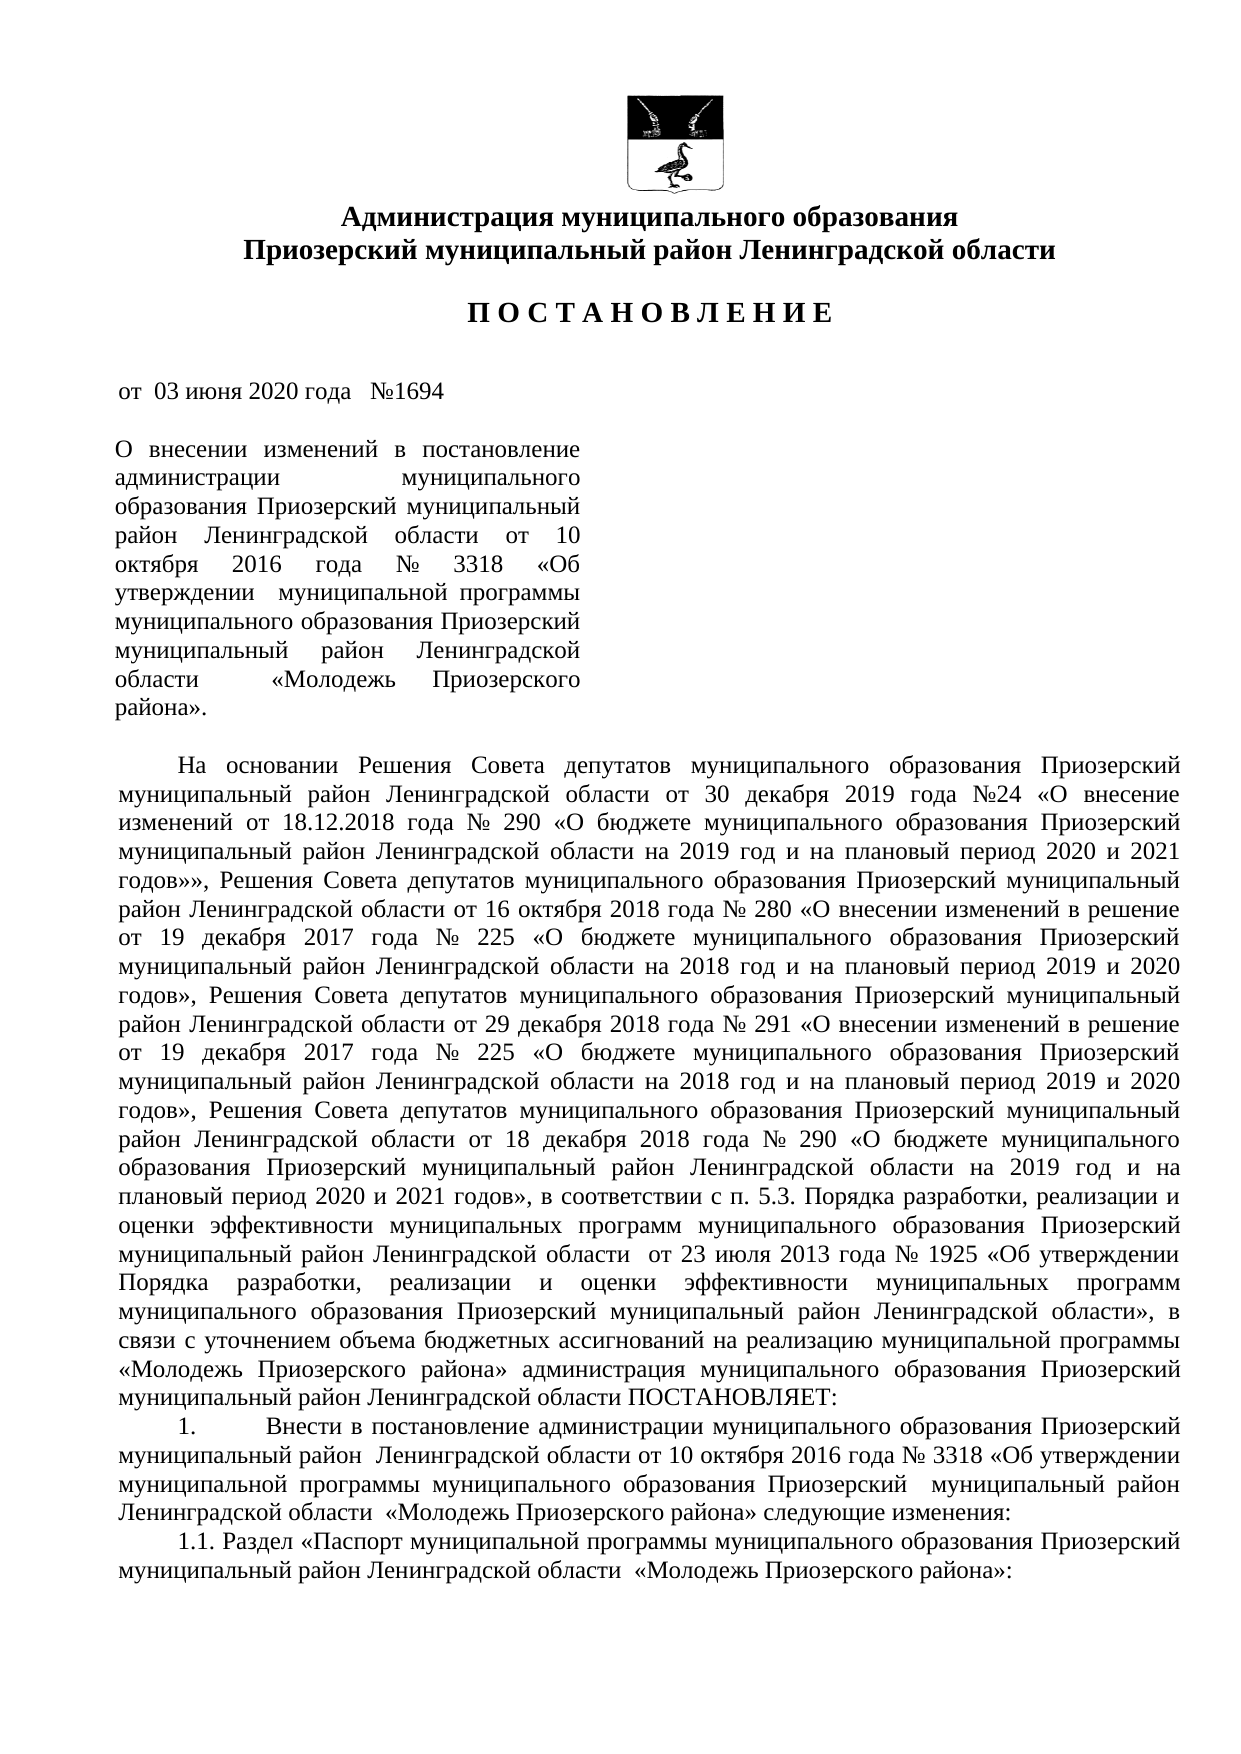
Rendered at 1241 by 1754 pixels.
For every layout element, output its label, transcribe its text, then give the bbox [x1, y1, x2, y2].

text от 03 июня 2020 года №1694 [118, 376, 1181, 405]
text Приозерский муниципальный район Ленинградской области [118, 232, 1181, 266]
table_header О внесении изменений в постановление администрации муниципального образования Приозерский муниципальный район Ленинградской области от 10 октября 2016 года № 3318 «Об утверждении муниципальной программы муниципального образования Приозерский муниципальный район Ленинградской области «Молодежь Приозерского района». [103, 405, 592, 721]
text Администрация муниципального образования [118, 199, 1181, 232]
picture [626, 94, 724, 194]
text На основании Решения Совета депутатов муниципального образования Приозерский муниципальный район Ленинградской области от 30 декабря 2019 года №24 «О внесение изменений от 18.12.2018 года № 290 «О бюджете муниципального образования Приозерский муниципальный район Ленинградской области на 2019 год и на плановый период 2020 и 2021 годов»», Решения Совета депутатов муниципального образования Приозерский муниципальный район Ленинградской области от 16 октября 2018 года № 280 «О внесении изменений в решение от 19 декабря 2017 года № 225 «О бюджете муниципального образования Приозерский муниципальный район Ленинградской области на 2018 год и на плановый период 2019 и 2020 годов», Решения Совета депутатов муниципального образования Приозерский муниципальный район Ленинградской области от 29 декабря 2018 года № 291 «О внесении изменений в решение от 19 декабря 2017 года № 225 «О бюджете муниципального образования Приозерский муниципальный район Ленинградской области на 2018 год и на плановый период 2019 и 2020 годов», Решения Совета депутатов муниципального образования Приозерский муниципальный район Ленинградской области от 18 декабря 2018 года № 290 «О бюджете муниципального образования Приозерский муниципальный район Ленинградской области на 2019 год и на плановый период 2020 и 2021 годов», в соответствии с п. 5.3. Порядка разработки, реализации и оценки эффективности муниципальных программ муниципального образования Приозерский муниципальный район Ленинградской области от 23 июля 2013 года № 1925 «Об утверждении Порядка разработки, реализации и оценки эффективности муниципальных программ муниципального образования Приозерский муниципальный район Ленинградской области», в связи с уточнением объема бюджетных ассигнований на реализацию муниципальной программы «Молодежь Приозерского района» администрация муниципального образования Приозерский муниципальный район Ленинградской области ПОСТАНОВЛЯЕТ: [118, 750, 1181, 1411]
text П О С Т А Н О В Л Е Н И Е [118, 295, 1181, 328]
text 1.1. Раздел «Паспорт муниципальной программы муниципального образования Приозерский муниципальный район Ленинградской области «Молодежь Приозерского района»: [118, 1526, 1181, 1584]
list Внести в постановление администрации муниципального образования Приозерский муниципальный район Ленинградской области от 10 октября 2016 года № 3318 «Об утверждении муниципальной программы муниципального образования Приозерский муниципальный район Ленинградской области «Молодежь Приозерского района» следующие изменения: [118, 1411, 1181, 1526]
